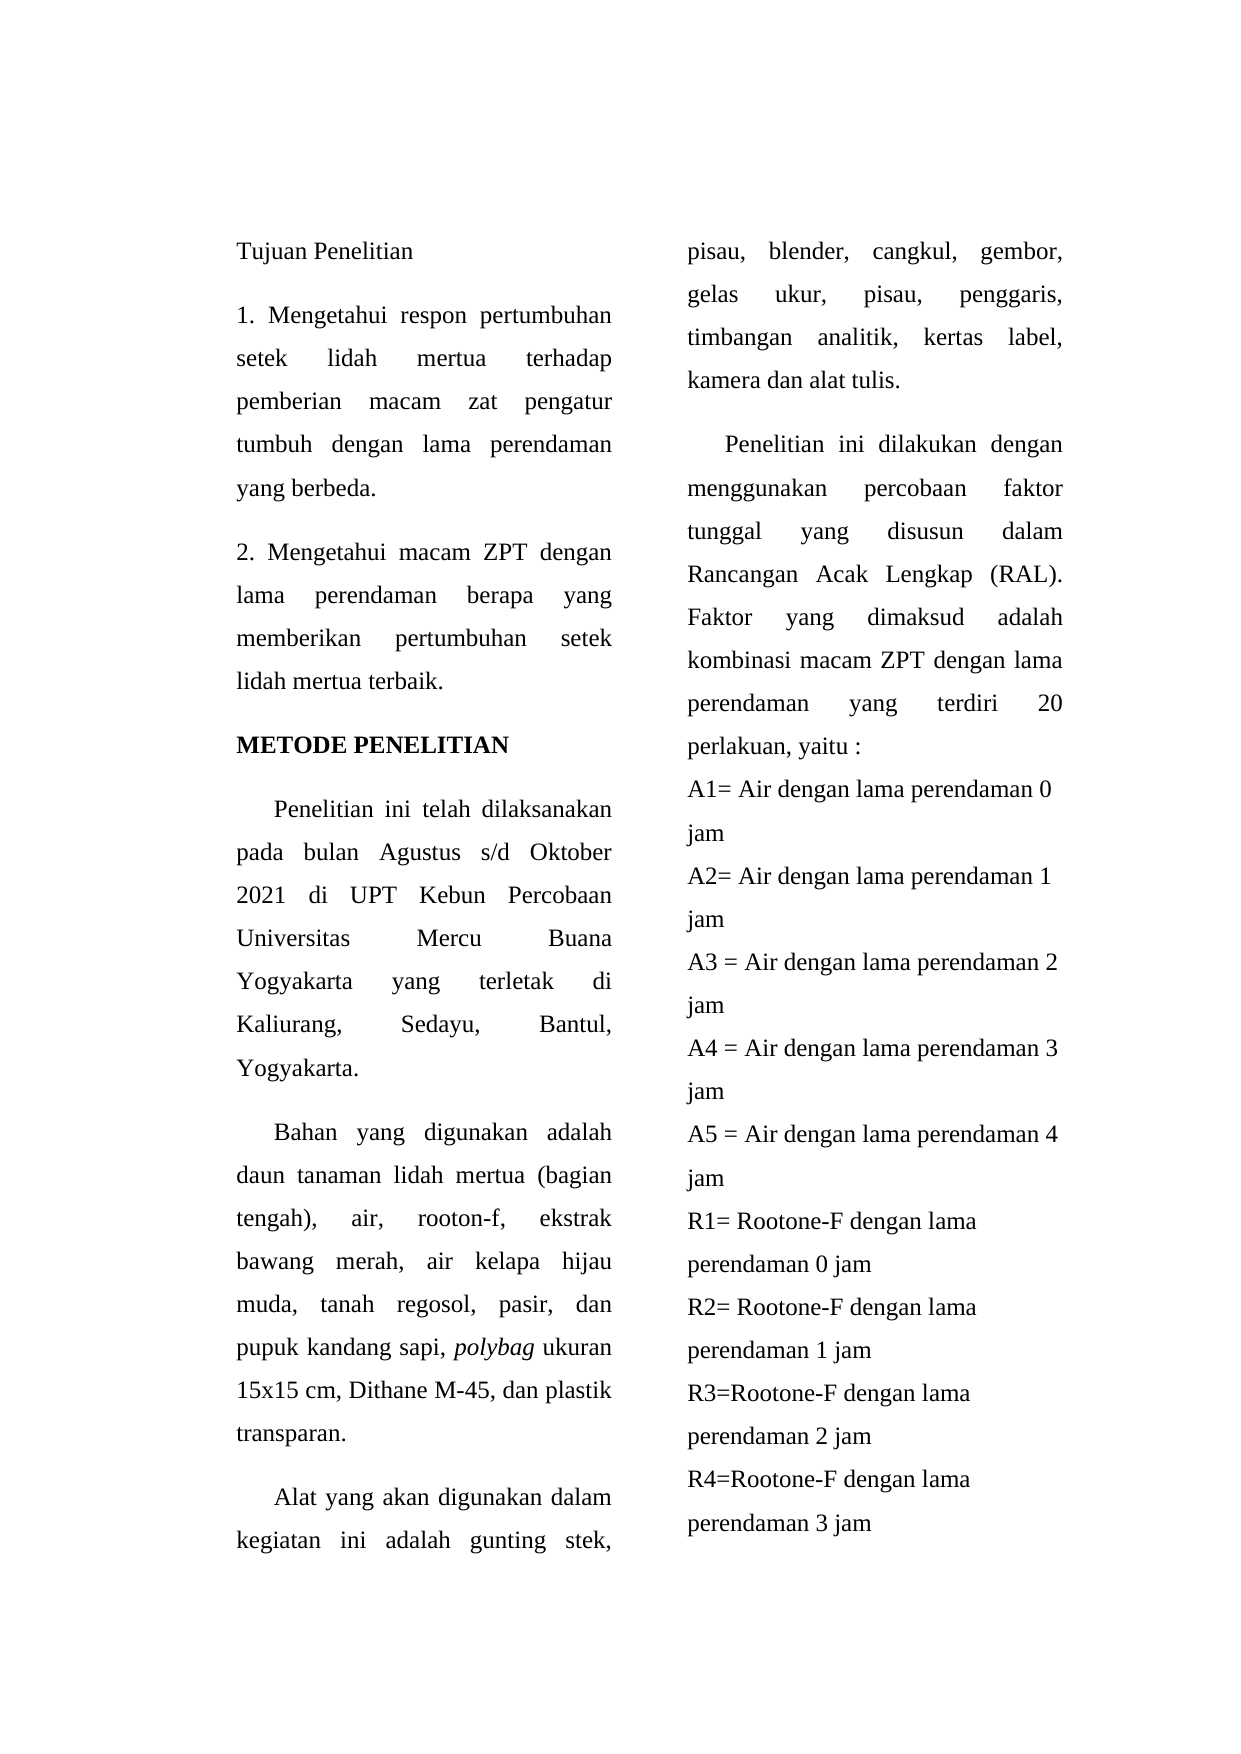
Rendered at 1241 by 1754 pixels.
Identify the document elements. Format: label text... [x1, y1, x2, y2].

list Alat yang akan digunakan dalam kegiatan ini adalah gunting stek, pisau, blender, cangkul, gembor, gelas ukur, pisau, penggaris, timbangan analitik, kertas label, kamera dan alat tulis. [236, 1482, 612, 1554]
text Penelitian ini dilakukan dengan menggunakan percobaan faktor tunggal yang disusun dalam Rancangan Acak Lengkap (RAL). Faktor yang dimaksud adalah kombinasi macam ZPT dengan lama perendaman yang terdiri 20 perlakuan, yaitu : [687, 429, 1063, 760]
text A2= Air dengan lama perendaman 1 jam [687, 861, 1063, 933]
text Bahan yang digunakan adalah daun tanaman lidah mertua (bagian tengah), air, rooton-f, ekstrak bawang merah, air kelapa hijau muda, tanah regosol, pasir, dan pupuk kandang sapi, polybag ukuran 15x15 cm, Dithane M-45, dan plastik transparan. [236, 1117, 612, 1447]
text R4=Rootone-F dengan lama perendaman 3 jam [687, 1464, 1063, 1536]
text R1= Rootone-F dengan lama perendaman 0 jam [687, 1206, 1063, 1278]
list Alat yang akan digunakan dalam kegiatan ini adalah gunting stek, pisau, blender, cangkul, gembor, gelas ukur, pisau, penggaris, timbangan analitik, kertas label, kamera dan alat tulis. [687, 236, 1063, 394]
text R2= Rootone-F dengan lama perendaman 1 jam [687, 1292, 1063, 1364]
text 2. Mengetahui macam ZPT dengan lama perendaman berapa yang memberikan pertumbuhan setek lidah mertua terbaik. [236, 537, 612, 695]
text Tujuan Penelitian [236, 236, 509, 265]
text A3 = Air dengan lama perendaman 2 jam [687, 947, 1063, 1019]
text METODE PENELITIAN [236, 730, 509, 759]
text Penelitian ini telah dilaksanakan pada bulan Agustus s/d Oktober 2021 di UPT Kebun Percobaan Universitas Mercu Buana Yogyakarta yang terletak di Kaliurang, Sedayu, Bantul, Yogyakarta. [236, 794, 612, 1081]
text R3=Rootone-F dengan lama perendaman 2 jam [687, 1378, 1063, 1450]
text A1= Air dengan lama perendaman 0 jam [687, 774, 1063, 846]
text A5 = Air dengan lama perendaman 4 jam [687, 1119, 1063, 1191]
text A4 = Air dengan lama perendaman 3 jam [687, 1033, 1063, 1105]
text 1. Mengetahui respon pertumbuhan setek lidah mertua terhadap pemberian macam zat pengatur tumbuh dengan lama perendaman yang berbeda. [236, 300, 612, 501]
